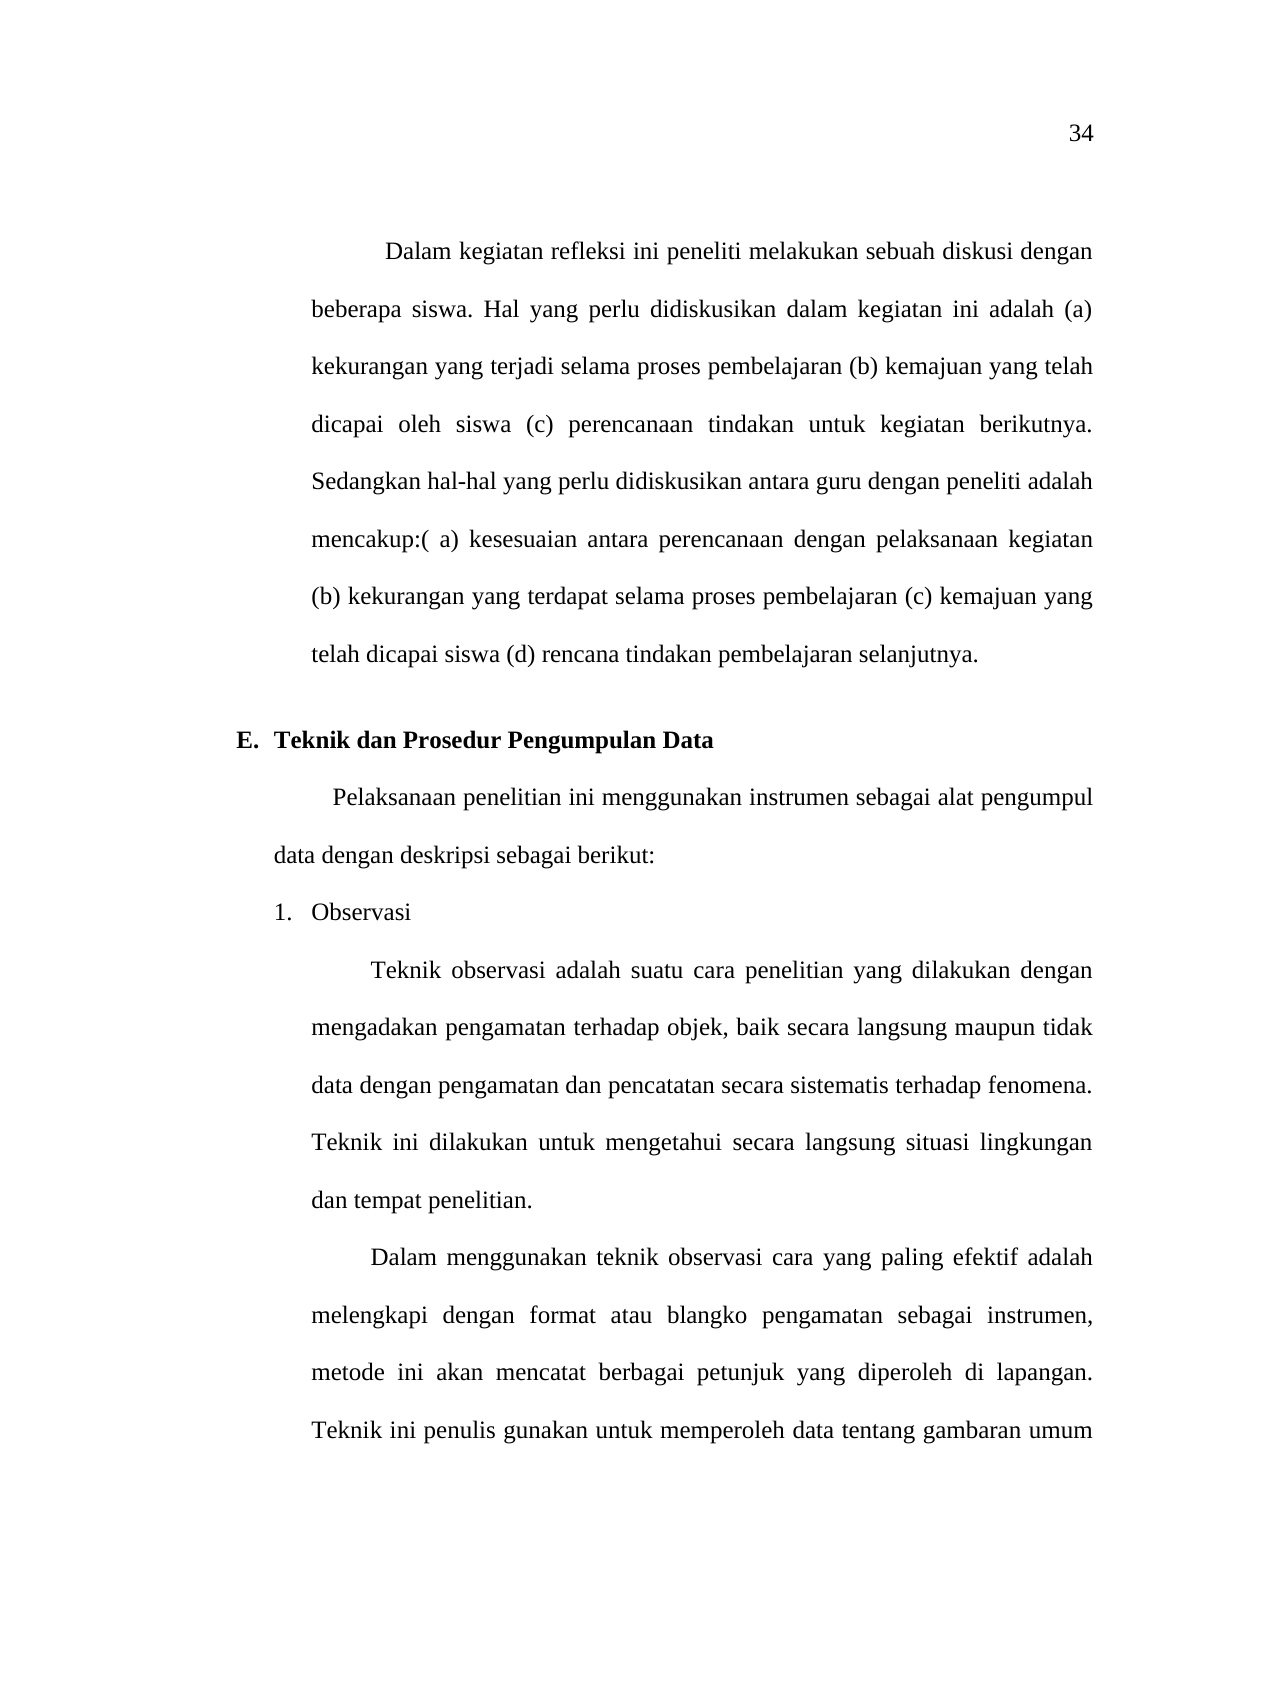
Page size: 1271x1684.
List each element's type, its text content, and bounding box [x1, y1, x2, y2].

list Observasi [274, 897, 1094, 926]
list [311, 1242, 1094, 1444]
list Pelaksanaan penelitian ini menggunakan instrumen sebagai alat pengumpul data dengan deskripsi sebagai berikut: [273, 782, 1094, 869]
list Teknik observasi adalah suatu cara penelitian yang dilakukan dengan mengadakan pengamatan terhadap objek, baik secara langsung maupun tidak data dengan pengamatan dan pencatatan secara sistematis terhadap fenomena. Teknik ini dilakukan untuk mengetahui secara langsung situasi lingkungan dan tempat penelitian. [311, 955, 1094, 1214]
list Teknik dan Prosedur Pengumpulan Data [236, 725, 1094, 754]
list Dalam kegiatan refleksi ini peneliti melakukan sebuah diskusi dengan beberapa siswa. Hal yang perlu didiskusikan dalam kegiatan ini adalah (a) kekurangan yang terjadi selama proses pembelajaran (b) kemajuan yang telah dicapai oleh siswa (c) perencanaan tindakan untuk kegiatan berikutnya. Sedangkan hal-hal yang perlu didiskusikan antara guru dengan peneliti adalah mencakup:( a) kesesuaian antara perencanaan dengan pelaksanaan kegiatan (b) kekurangan yang terdapat selama proses pembelajaran (c) kemajuan yang telah dicapai siswa (d) rencana tindakan pembelajaran selanjutnya. [311, 236, 1094, 667]
